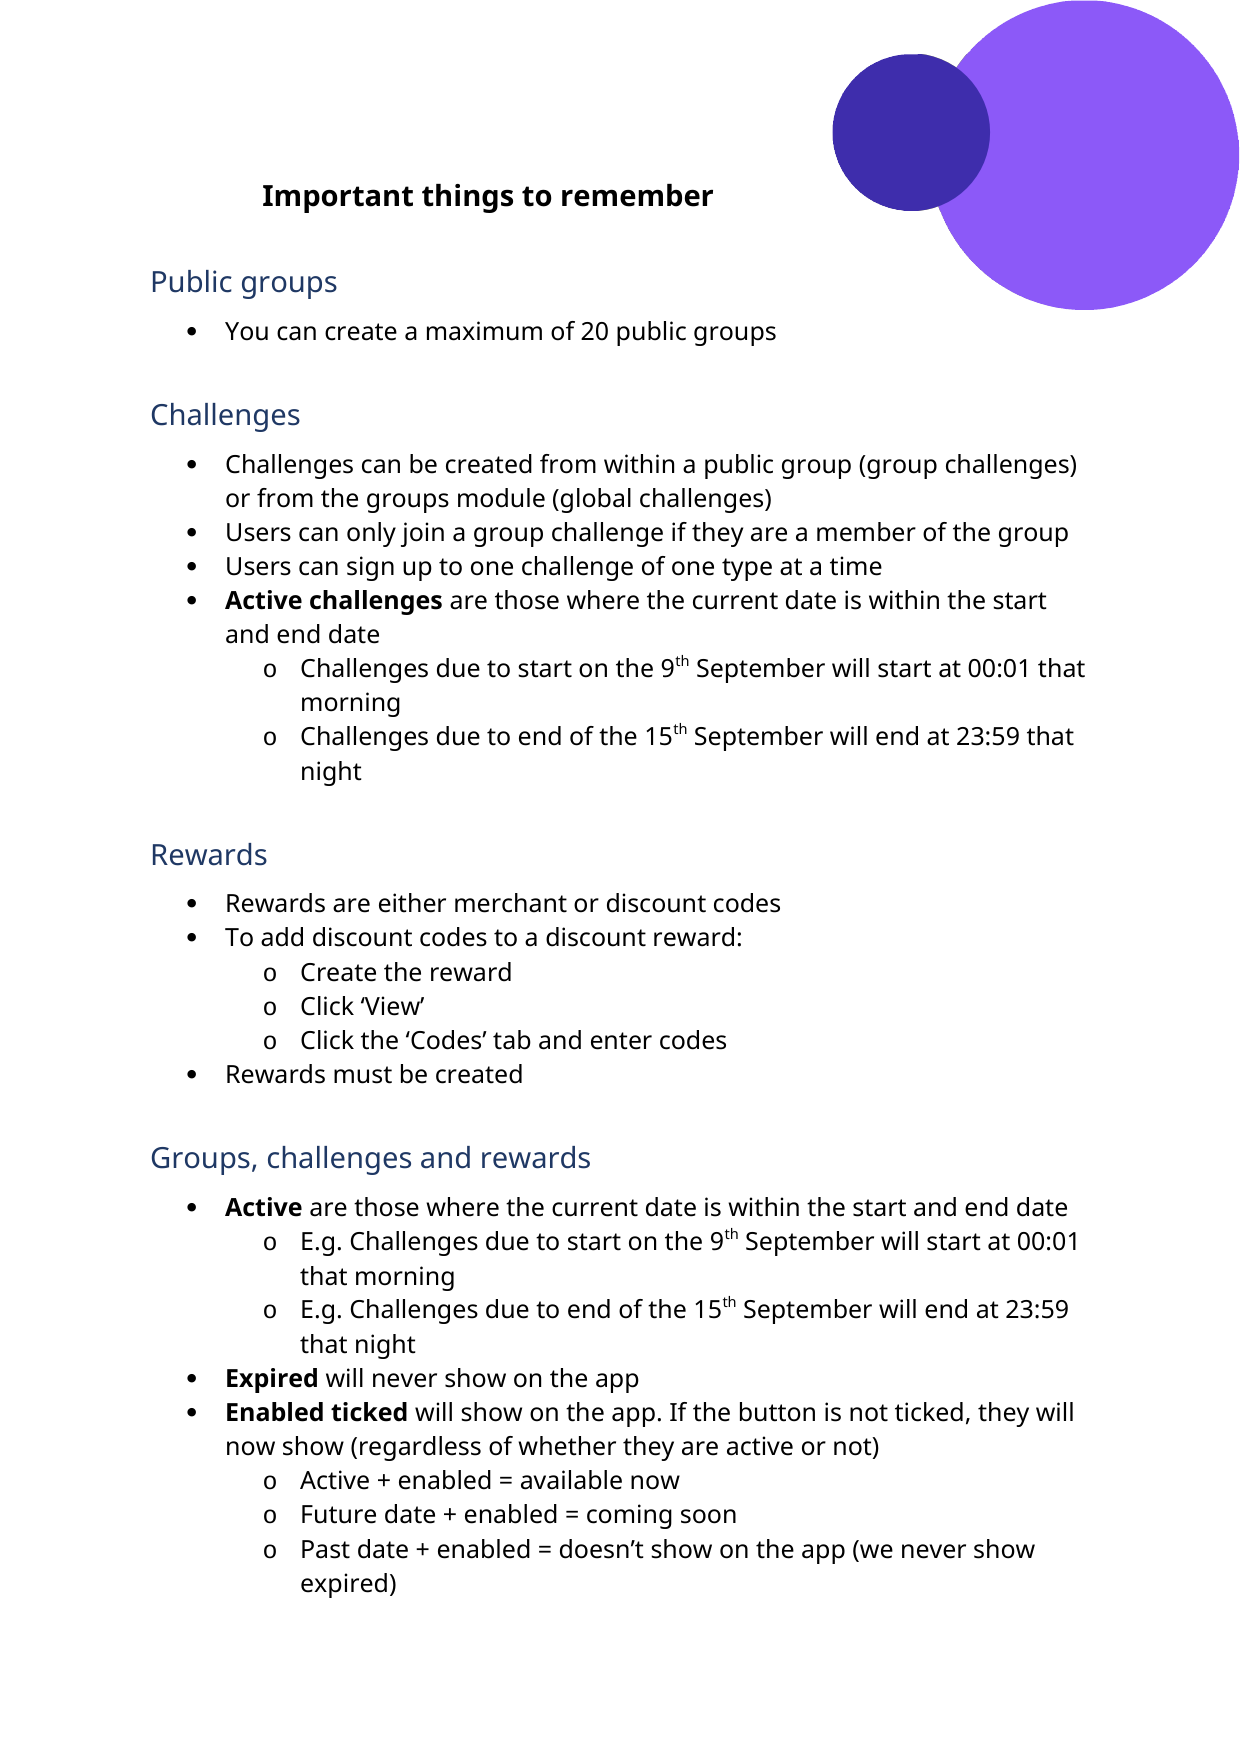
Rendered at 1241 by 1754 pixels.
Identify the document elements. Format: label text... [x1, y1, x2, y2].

subtitle Important things to remember [150, 175, 832, 215]
list Enabled ticked will show on the app. If the button is not ticked, they will now show (regardless of whether they are active or not) [187, 1394, 1090, 1463]
list Users can only join a group challenge if they are a member of the group [187, 514, 1090, 548]
list Click the ‘Codes’ tab and enter codes [262, 1023, 1090, 1057]
subtitle Groups, challenges and rewards [150, 1138, 1090, 1177]
list Active challenges are those where the current date is within the start and end date [187, 582, 1090, 651]
list You can create a maximum of 20 public groups [187, 313, 1090, 347]
list Challenges due to start on the 9th September will start at 00:01 that morning [262, 651, 1090, 719]
list E.g. Challenges due to start on the 9th September will start at 00:01 that morning [262, 1224, 1090, 1292]
picture [832, 0, 1239, 310]
list Click ‘View’ [262, 988, 1090, 1023]
list Rewards are either merchant or discount codes [187, 886, 1090, 920]
list Challenges due to end of the 15th September will end at 23:59 that night [262, 719, 1090, 787]
list Users can sign up to one challenge of one type at a time [187, 548, 1090, 582]
subtitle Public groups [150, 261, 832, 301]
list Rewards must be created [187, 1057, 1090, 1091]
list Active + enabled = available now [262, 1463, 1090, 1497]
list To add discount codes to a discount reward: [187, 920, 1090, 954]
list Active are those where the current date is within the start and end date [187, 1190, 1090, 1224]
list Challenges can be created from within a public group (group challenges) or from the groups module (global challenges) [187, 446, 1090, 514]
subtitle Challenges [150, 394, 1090, 434]
list Create the reward [262, 954, 1090, 988]
list Past date + enabled = doesn’t show on the app (we never show expired) [262, 1531, 1090, 1599]
list E.g. Challenges due to end of the 15th September will end at 23:59 that night [262, 1292, 1090, 1361]
subtitle Rewards [150, 834, 1090, 873]
list Future date + enabled = coming soon [262, 1497, 1090, 1531]
list Expired will never show on the app [187, 1361, 1090, 1394]
